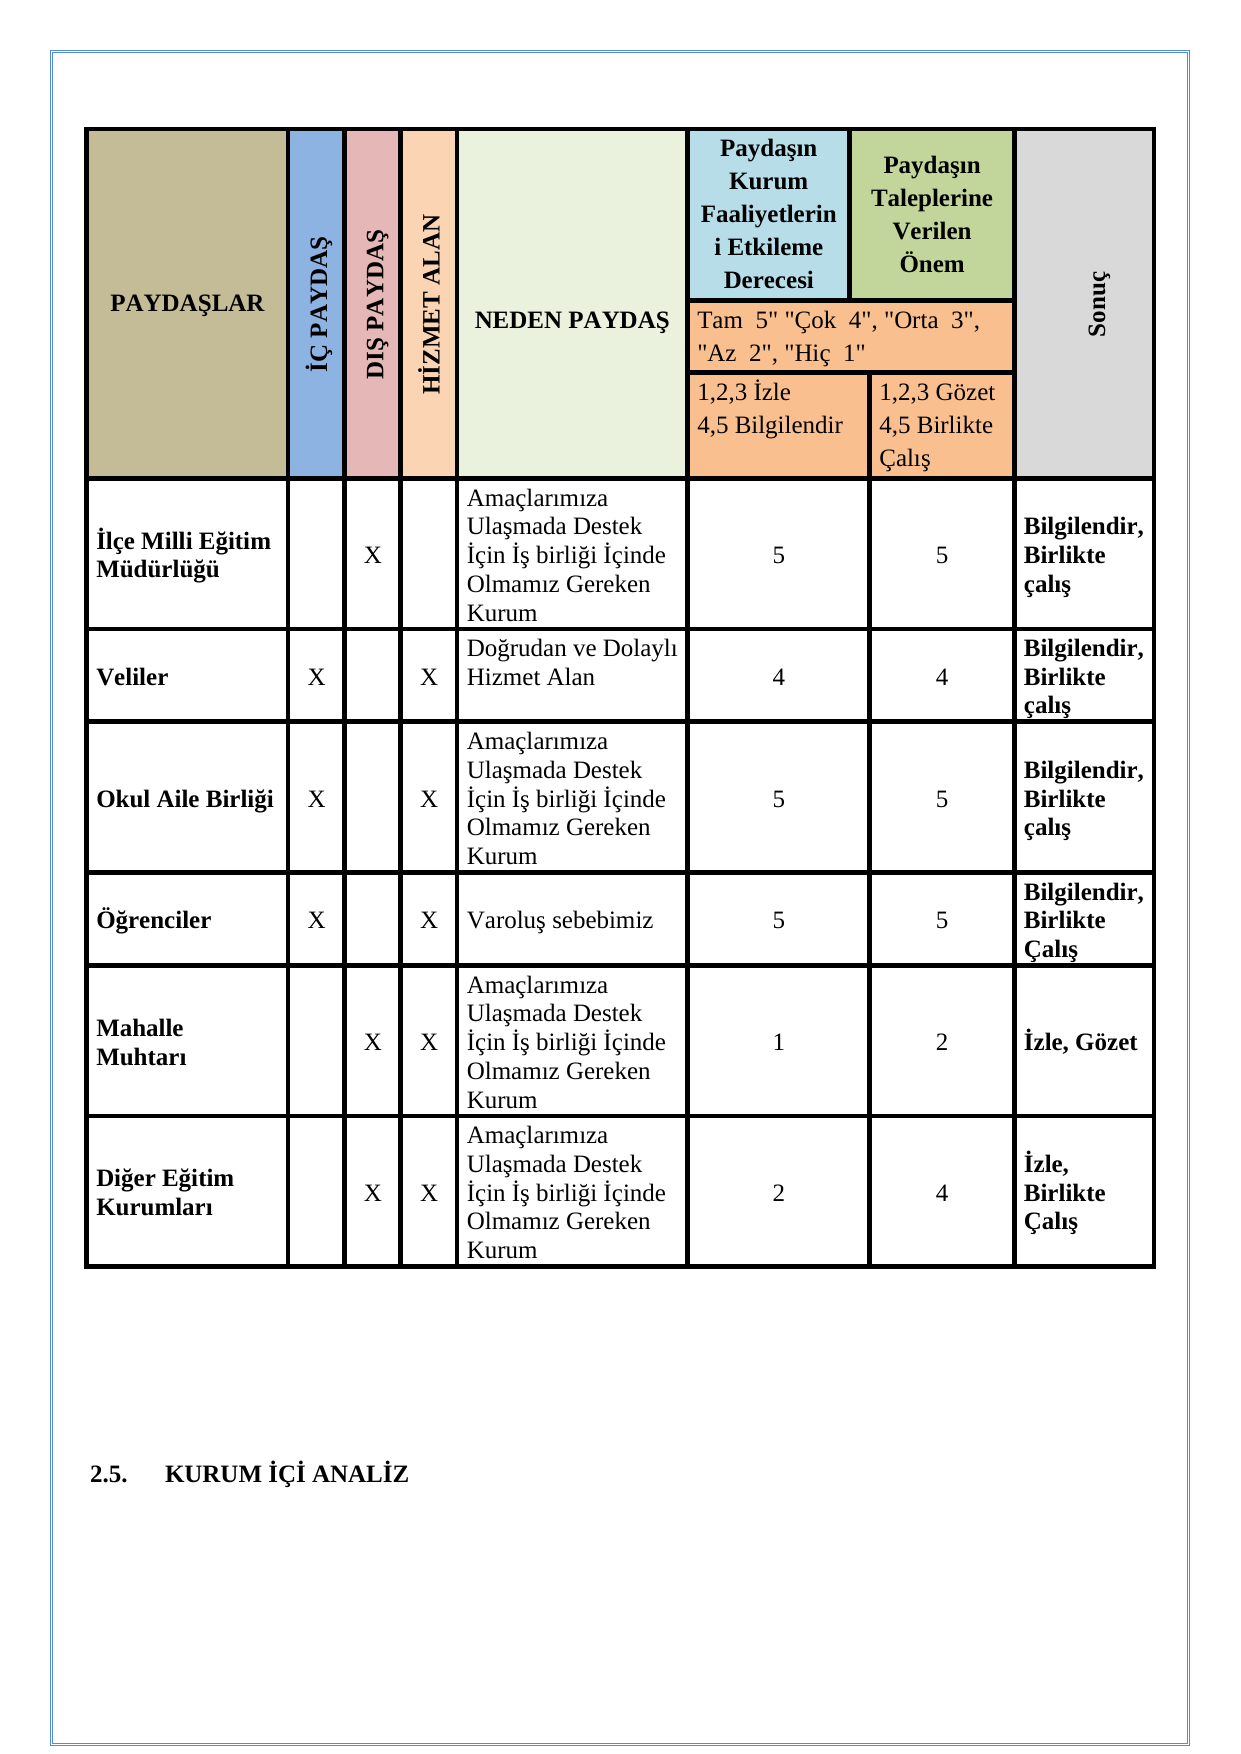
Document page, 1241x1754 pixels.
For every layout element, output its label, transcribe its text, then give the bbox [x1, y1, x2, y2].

table_cell X [403, 1118, 455, 1264]
table_cell X [290, 631, 342, 719]
table_cell Veliler [89, 631, 286, 719]
table_cell X [403, 724, 455, 870]
table_header PAYDAŞLAR [89, 131, 286, 476]
table_cell [290, 481, 342, 626]
table_cell [290, 968, 342, 1113]
list KURUM İÇİ ANALİZ [90, 1459, 1165, 1488]
table_cell X [403, 968, 455, 1113]
table_cell X [290, 875, 342, 963]
table_cell [347, 875, 398, 963]
table_cell Doğrudan ve Dolaylı Hizmet Alan [459, 631, 685, 719]
table_cell 5 [872, 481, 1012, 626]
table_cell 4 [872, 1118, 1012, 1264]
table_cell 5 [690, 875, 867, 963]
table_cell X [347, 1118, 398, 1264]
table_header DIŞ PAYDAŞ [347, 131, 398, 476]
table_cell 4 [872, 631, 1012, 719]
table_header Paydaşın Kurum Faaliyetlerini Etkileme Derecesi [690, 131, 847, 298]
table_cell 1,2,3 Gözet 4,5 Birlikte Çalış [872, 375, 1012, 476]
table_cell Amaçlarımıza Ulaşmada Destek İçin İş birliği İçinde Olmamız Gereken Kurum [459, 481, 685, 626]
table_cell [347, 724, 398, 870]
table_cell X [403, 875, 455, 963]
table_cell Amaçlarımıza Ulaşmada Destek İçin İş birliği İçinde Olmamız Gereken Kurum [459, 1118, 685, 1264]
table_header HİZMET ALAN [403, 131, 455, 476]
table_cell X [290, 724, 342, 870]
table_cell Bilgilendir, Birlikte Çalış [1017, 875, 1152, 963]
table_cell 5 [872, 875, 1012, 963]
table_cell Amaçlarımıza Ulaşmada Destek İçin İş birliği İçinde Olmamız Gereken Kurum [459, 724, 685, 870]
table_cell Bilgilendir, Birlikte çalış [1017, 481, 1152, 626]
table_cell İzle, Gözet [1017, 968, 1152, 1113]
table_cell X [403, 631, 455, 719]
table_cell 4 [690, 631, 867, 719]
table_header İÇ PAYDAŞ [290, 131, 342, 476]
table_cell [290, 1118, 342, 1264]
table_cell Amaçlarımıza Ulaşmada Destek İçin İş birliği İçinde Olmamız Gereken Kurum [459, 968, 685, 1113]
table_cell X [347, 481, 398, 626]
table_cell [347, 631, 398, 719]
table_cell İzle, Birlikte Çalış [1017, 1118, 1152, 1264]
table_header NEDEN PAYDAŞ [459, 131, 685, 476]
table_cell [403, 481, 455, 626]
table_cell Diğer Eğitim Kurumları [89, 1118, 286, 1264]
table_cell 1 [690, 968, 867, 1113]
table_cell Okul Aile Birliği [89, 724, 286, 870]
table_cell 1,2,3 İzle 4,5 Bilgilendir [690, 375, 867, 476]
table_header Paydaşın Taleplerine Verilen Önem [852, 131, 1012, 298]
table_cell Tam 5" "Çok 4", "Orta 3", "Az 2", "Hiç 1" [690, 303, 1012, 370]
table_cell Bilgilendir, Birlikte çalış [1017, 724, 1152, 870]
table_cell Öğrenciler [89, 875, 286, 963]
table_cell 2 [690, 1118, 867, 1264]
table_header Sonuç [1017, 131, 1152, 476]
table_cell 5 [690, 481, 867, 626]
table_cell 5 [872, 724, 1012, 870]
table_cell Bilgilendir, Birlikte çalış [1017, 631, 1152, 719]
table_cell Mahalle Muhtarı [89, 968, 286, 1113]
table_cell X [347, 968, 398, 1113]
table_cell İlçe Milli Eğitim Müdürlüğü [89, 481, 286, 626]
table_cell Varoluş sebebimiz [459, 875, 685, 963]
table_cell 5 [690, 724, 867, 870]
table_cell 2 [872, 968, 1012, 1113]
